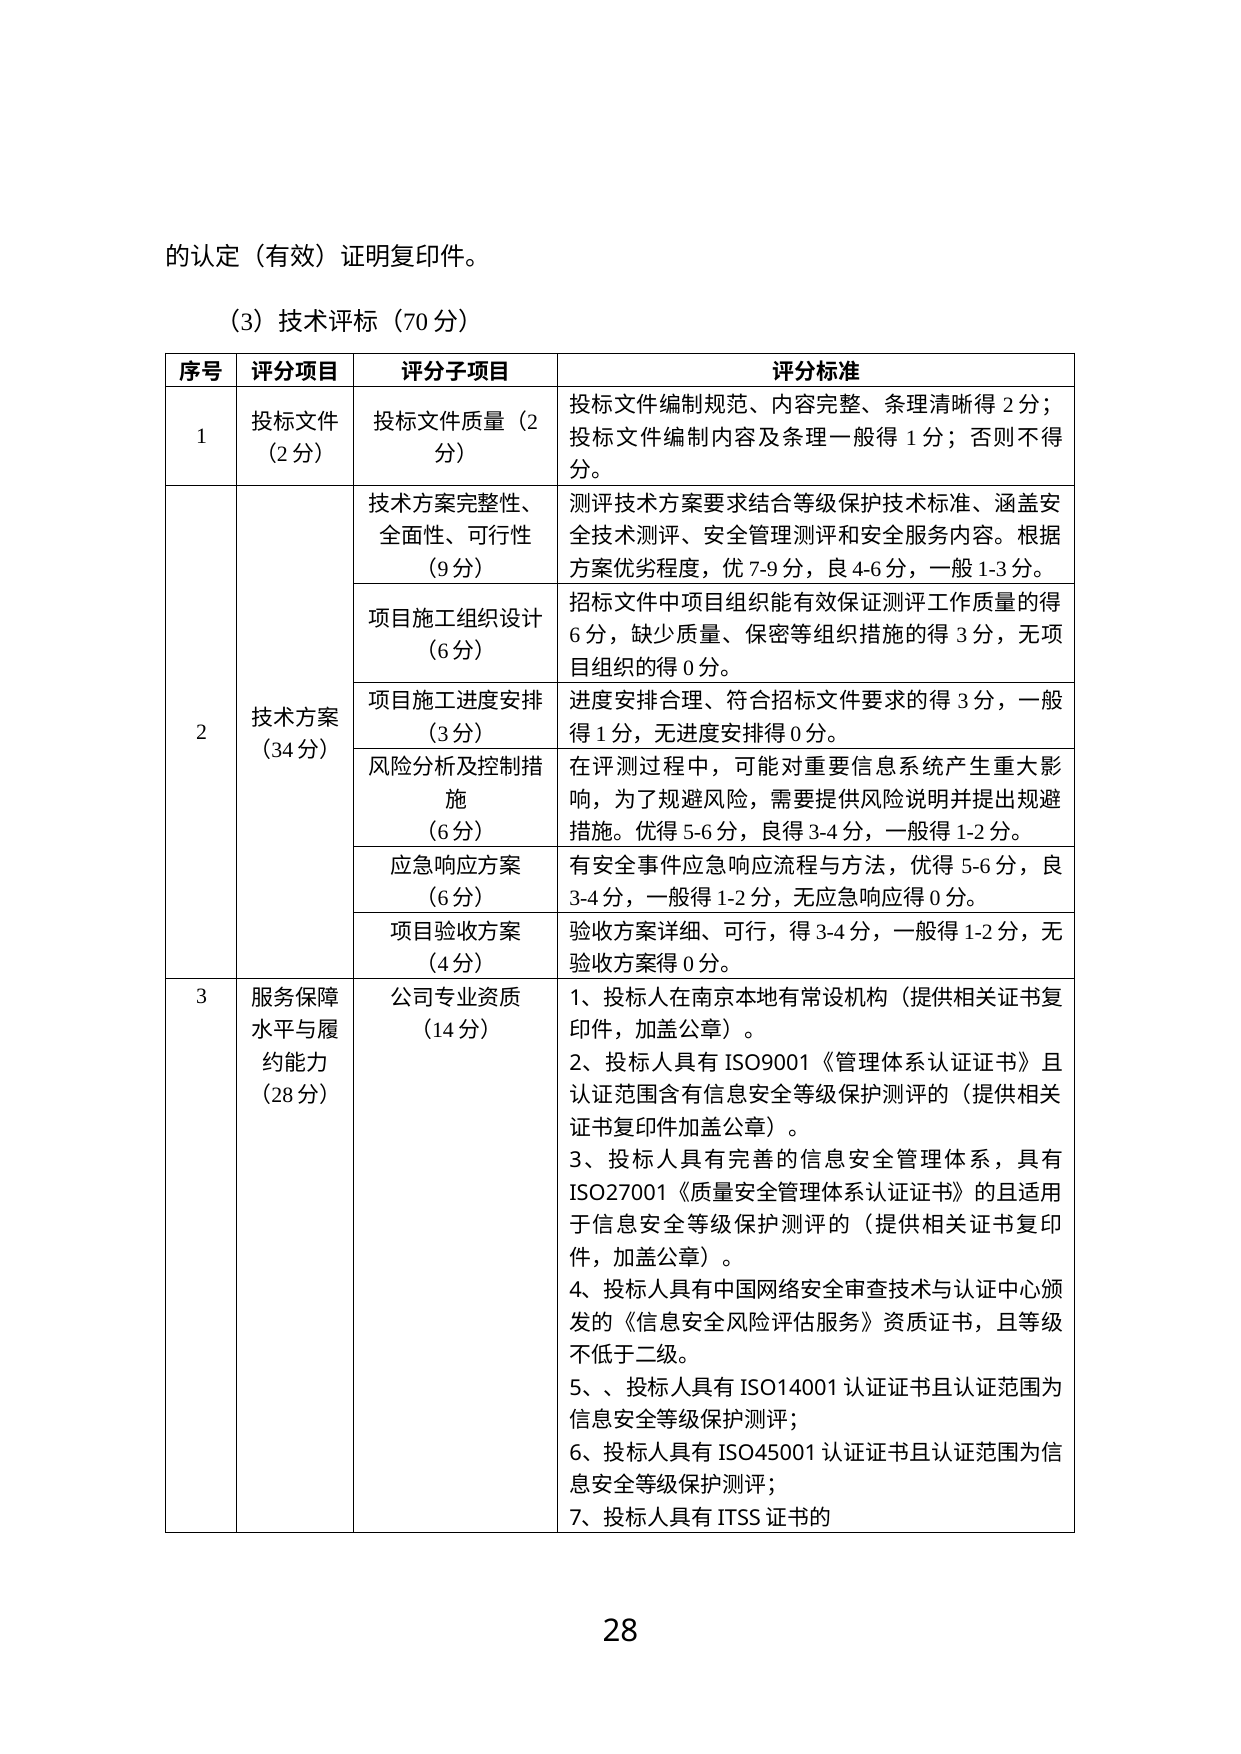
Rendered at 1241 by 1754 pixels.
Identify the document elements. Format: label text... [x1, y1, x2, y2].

table_cell 投标文件质量（2分） [354, 387, 557, 484]
table_cell 技术方案完整性、全面性、可行性 （9分） [354, 486, 557, 583]
table_cell 有安全事件应急响应流程与方法，优得5-6分，良3-4分，一般得1-2分，无应急响应得0分。 [558, 847, 1074, 912]
table_cell 风险分析及控制措施 （6分） [354, 749, 557, 846]
table_cell 2 [166, 486, 236, 978]
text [165, 222, 1075, 287]
table_cell 应急响应方案 （6分） [354, 847, 557, 912]
table_cell 技术方案 （34分） [237, 486, 353, 978]
table_cell 服务保障水平与履约能力 （28分） [237, 979, 353, 1532]
table_header 评分子项目 [354, 354, 557, 386]
table_cell 项目施工组织设计 （6分） [354, 584, 557, 682]
table_cell 项目施工进度安排 （3分） [354, 683, 557, 748]
table_cell 投标文件编制规范、内容完整、条理清晰得2分；投标文件编制内容及条理一般得1分；否则不得分。 [558, 387, 1074, 484]
table_cell 1 [166, 387, 236, 484]
table_cell 项目验收方案 （4分） [354, 913, 557, 978]
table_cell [558, 979, 1074, 1532]
table_cell 进度安排合理、符合招标文件要求的得3分，一般得1分，无进度安排得0分。 [558, 683, 1074, 748]
table_cell 投标文件 （2分） [237, 387, 353, 484]
table_header 评分项目 [237, 354, 353, 386]
table_header 评分标准 [558, 354, 1074, 386]
table_cell 在评测过程中，可能对重要信息系统产生重大影响，为了规避风险，需要提供风险说明并提出规避措施。优得5-6分，良得3-4分，一般得1-2分。 [558, 749, 1074, 846]
table_cell 测评技术方案要求结合等级保护技术标准、涵盖安全技术测评、安全管理测评和安全服务内容。根据方案优劣程度，优7-9分，良4-6分，一般1-3分。 [558, 486, 1074, 583]
text （3）技术评标（70分） [165, 287, 1075, 352]
table_cell 公司专业资质 （14分） [354, 979, 557, 1532]
table_header 序号 [166, 354, 236, 386]
table_cell 3 [166, 979, 236, 1532]
table_cell 验收方案详细、可行，得3-4分，一般得1-2分，无验收方案得0分。 [558, 913, 1074, 978]
table_cell 招标文件中项目组织能有效保证测评工作质量的得6分，缺少质量、保密等组织措施的得3分，无项目组织的得0分。 [558, 584, 1074, 682]
